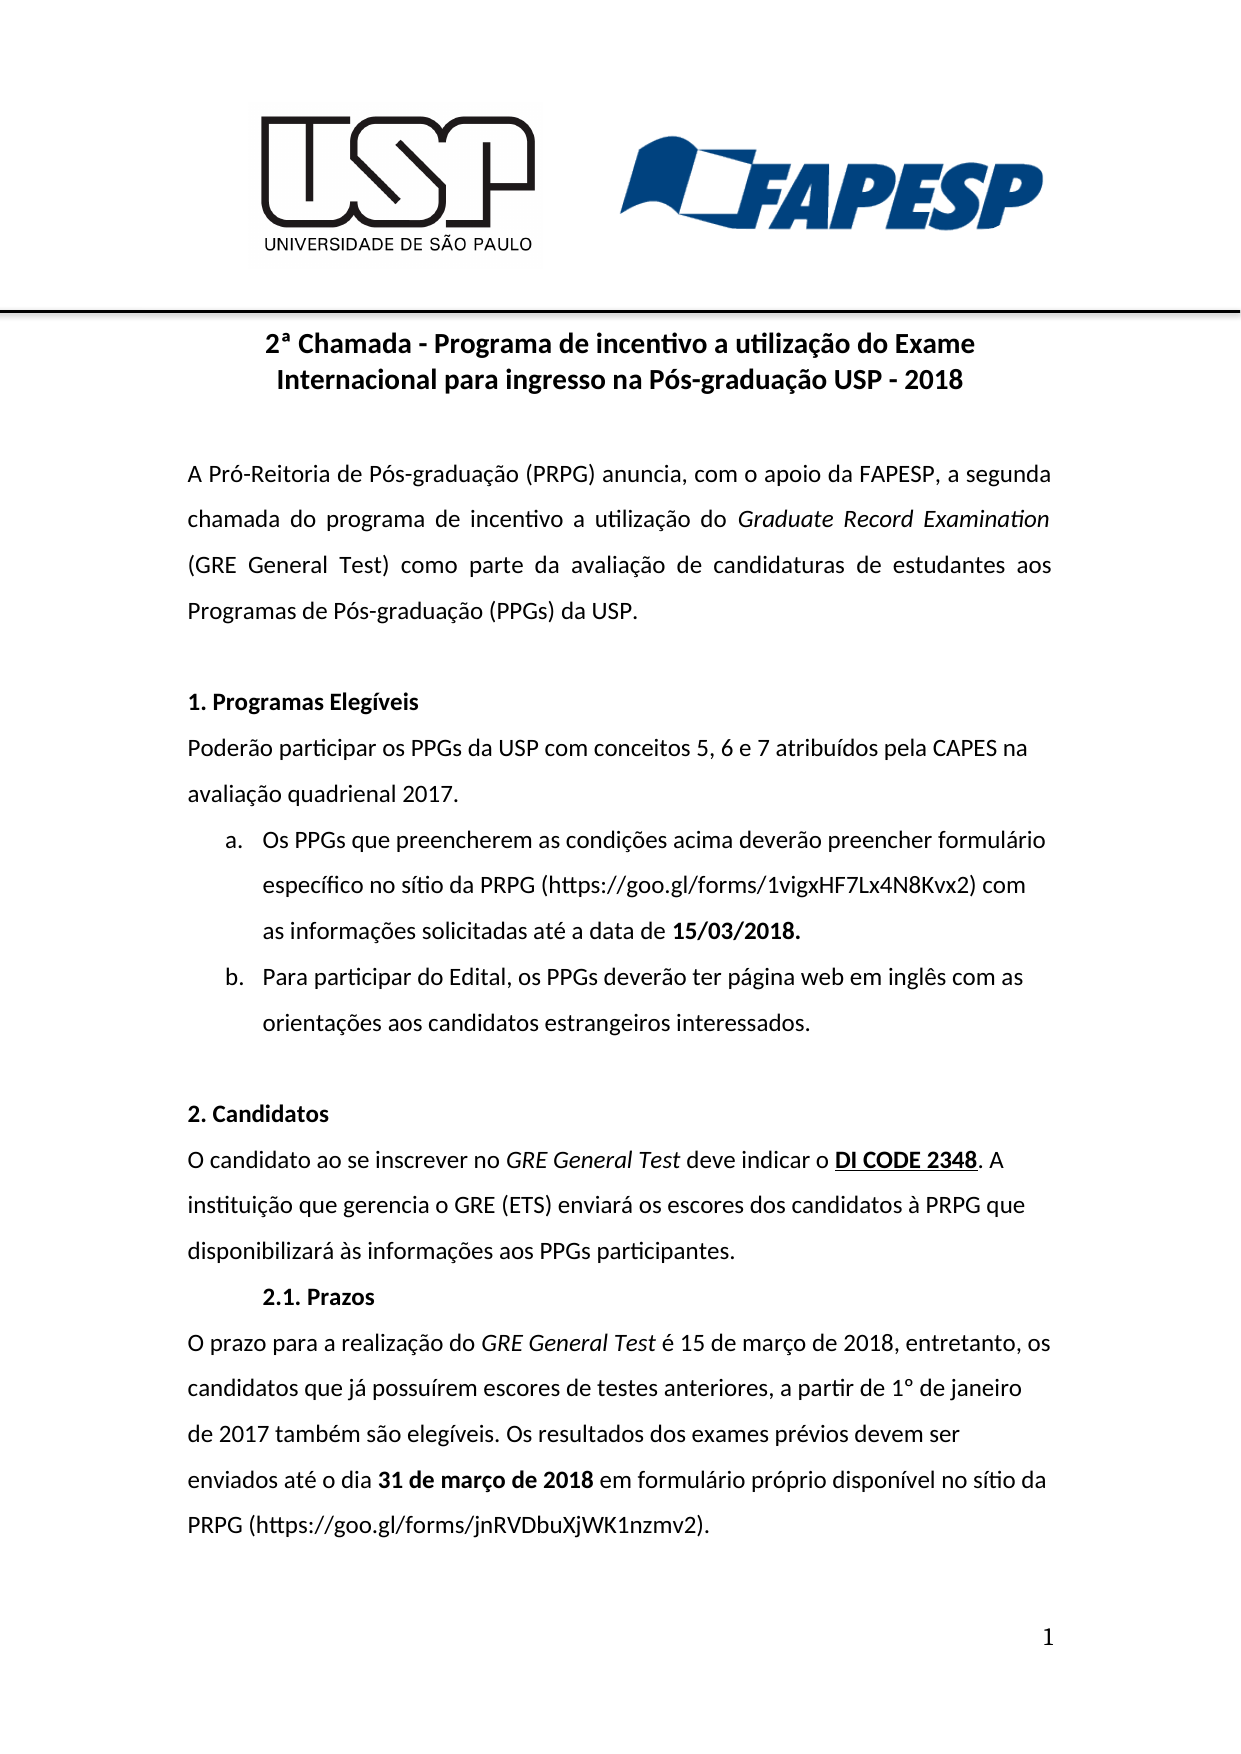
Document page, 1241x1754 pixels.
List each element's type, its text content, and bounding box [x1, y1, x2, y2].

text A Pró-Reitoria de Pós-graduação (PRPG) anuncia, com o apoio da FAPESP, a segunda chamada do programa de incentivo a utilização do Graduate Record Examination (GRE General Test) como parte da avaliação de candidaturas de estudantes aos Programas de Pós-graduação (PPGs) da USP. [187, 458, 1053, 626]
text 1. Programas Elegíveis [187, 687, 1053, 717]
text 2.1. Prazos [187, 1281, 1053, 1312]
text O prazo para a realização do GRE General Test é 15 de março de 2018, entretanto, os candidatos que já possuírem escores de testes anteriores, a partir de 1º de janeiro de 2017 também são elegíveis. Os resultados dos exames prévios devem ser enviados até o dia 31 de março de 2018 em formulário próprio disponível no sítio da PRPG (https://goo.gl/forms/jnRVDbuXjWK1nzmv2). [187, 1327, 1053, 1540]
picture [614, 127, 1047, 234]
picture [248, 102, 544, 269]
list Os PPGs que preencherem as condições acima deverão preencher formulário específico no sítio da PRPG (https://goo.gl/forms/1vigxHF7Lx4N8Kvx2) com as informações solicitadas até a data de 15/03/2018. [225, 824, 1053, 946]
text 2. Candidatos [187, 1098, 1053, 1129]
text O candidato ao se inscrever no GRE General Test deve indicar o DI CODE 2348. A instituição que gerencia o GRE (ETS) enviará os escores dos candidatos à PRPG que disponibilizará às informações aos PPGs participantes. [187, 1144, 1053, 1266]
list Para participar do Edital, os PPGs deverão ter página web em inglês com as orientações aos candidatos estrangeiros interessados. [225, 961, 1053, 1037]
text 2ª Chamada - Programa de incentivo a utilização do Exame Internacional para ingresso na Pós-graduação USP - 2018 [187, 326, 1053, 397]
text Poderão participar os PPGs da USP com conceitos 5, 6 e 7 atribuídos pela CAPES na avaliação quadrienal 2017. [187, 732, 1053, 808]
